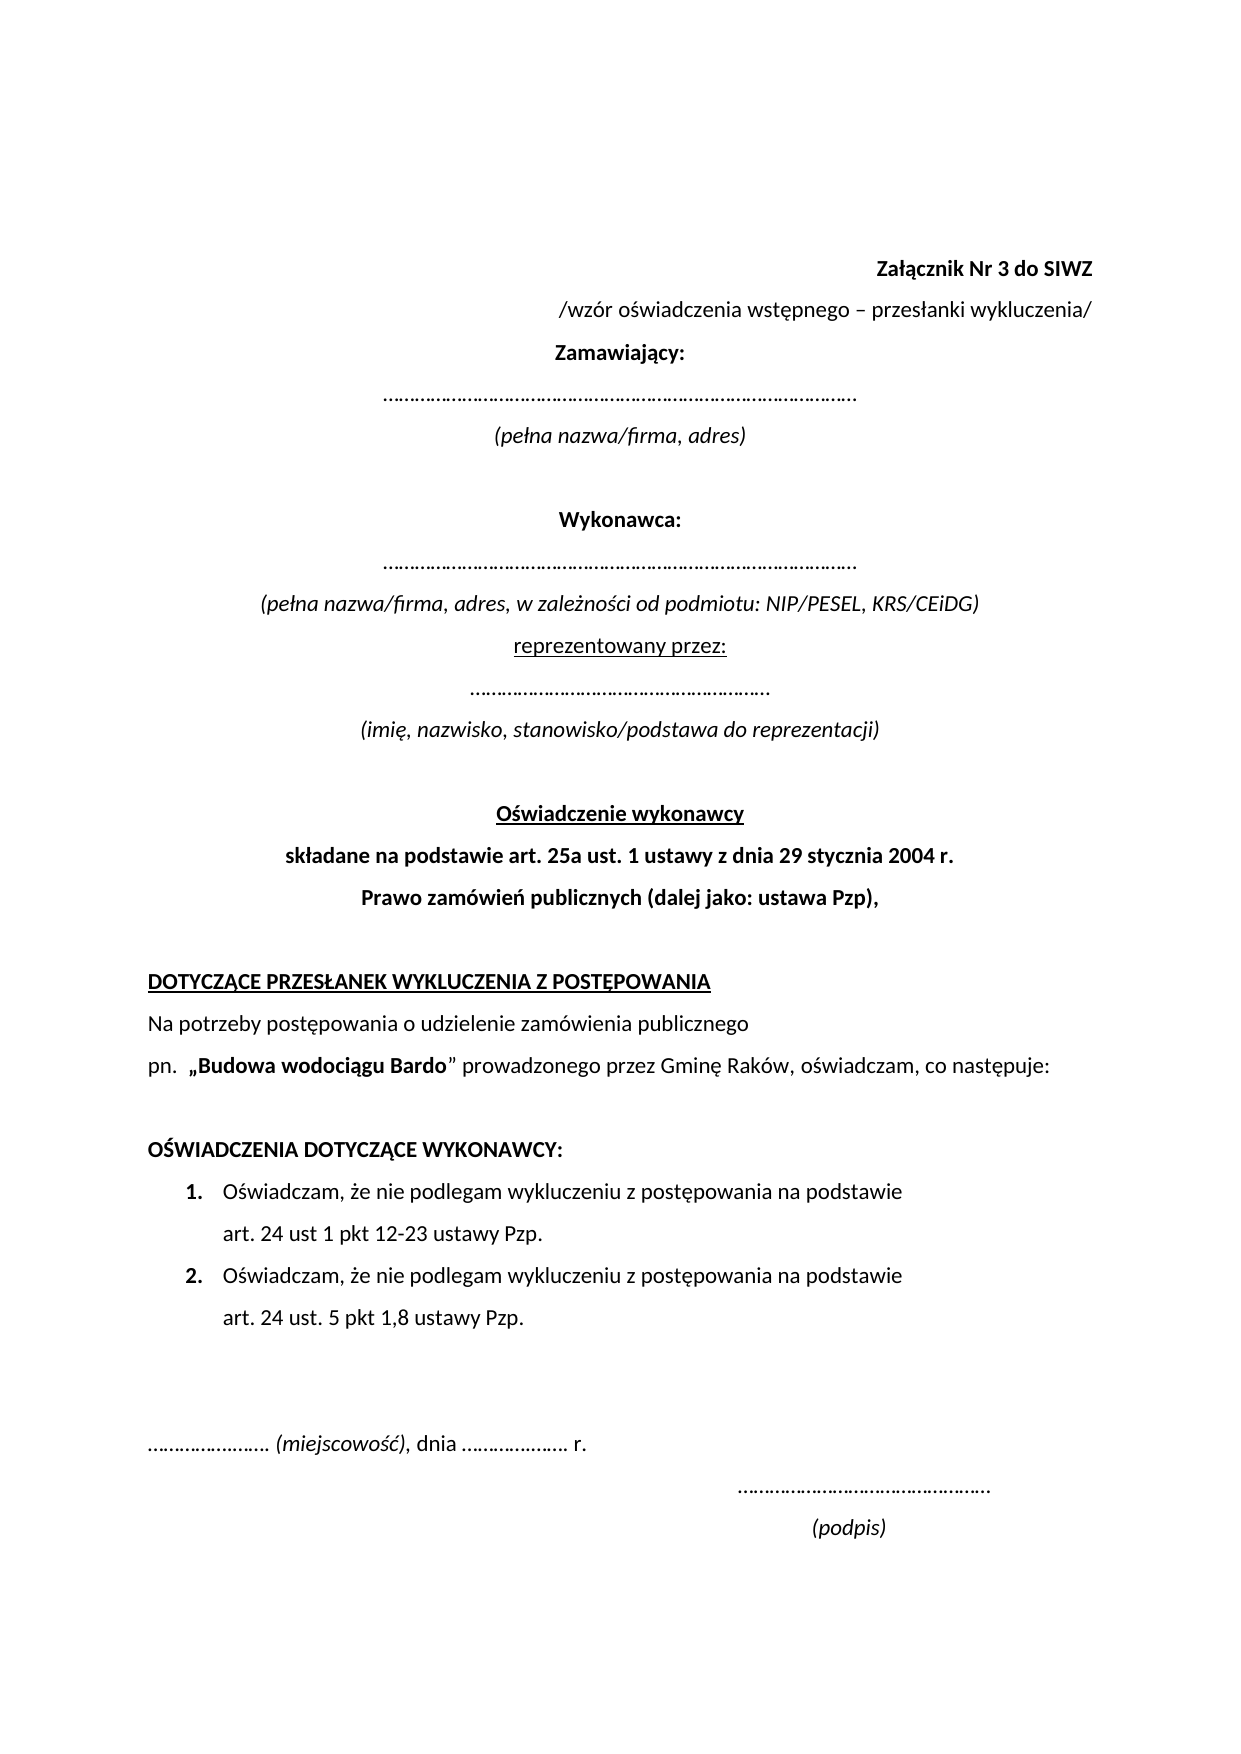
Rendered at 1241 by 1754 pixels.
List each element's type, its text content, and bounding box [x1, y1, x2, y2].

text Zamawiający: [148, 338, 1093, 366]
list Oświadczam, że nie podlegam wykluczeniu z postępowania na podstawie art. 24 ust. 5 pkt 1,8 ustawy Pzp. [185, 1261, 1093, 1331]
text (pełna nazwa/firma, adres) [148, 422, 1093, 449]
list Oświadczam, że nie podlegam wykluczeniu z postępowania na podstawie art. 24 ust 1 pkt 12-23 ustawy Pzp. [185, 1177, 1093, 1247]
text składane na podstawie art. 25a ust. 1 ustawy z dnia 29 stycznia 2004 r. [148, 841, 1093, 869]
text ……………………………………………………………………………… [148, 379, 1093, 408]
text Oświadczenie wykonawcy [148, 799, 1093, 827]
text Na potrzeby postępowania o udzielenie zamówienia publicznego pn. „Budowa wodociągu Bardo” prowadzonego przez Gminę Raków, oświadczam, co następuje: [148, 1009, 1093, 1079]
text ……………………………………………………………………………… [148, 547, 1093, 576]
text Załącznik Nr 3 do SIWZ [664, 254, 1093, 282]
text (podpis) [738, 1513, 1093, 1541]
text Wykonawca: [148, 506, 1093, 533]
text reprezentowany przez: [148, 631, 1093, 659]
text OŚWIADCZENIA DOTYCZĄCE WYKONAWCY: [148, 1135, 1093, 1163]
text /wzór oświadczenia wstępnego – przesłanki wykluczenia/ [516, 296, 1093, 324]
text ………………………………………… [148, 1471, 1093, 1499]
text Prawo zamówień publicznych (dalej jako: ustawa Pzp), [148, 883, 1093, 911]
text ………………………………………………… [148, 673, 1093, 701]
text DOTYCZĄCE PRZESŁANEK WYKLUCZENIA Z POSTĘPOWANIA [148, 967, 1093, 995]
text …………….……. (miejscowość), dnia ………….……. r. [148, 1429, 1093, 1457]
text (imię, nazwisko, stanowisko/podstawa do reprezentacji) [148, 715, 1093, 743]
text (pełna nazwa/firma, adres, w zależności od podmiotu: NIP/PESEL, KRS/CEiDG) [148, 589, 1093, 617]
